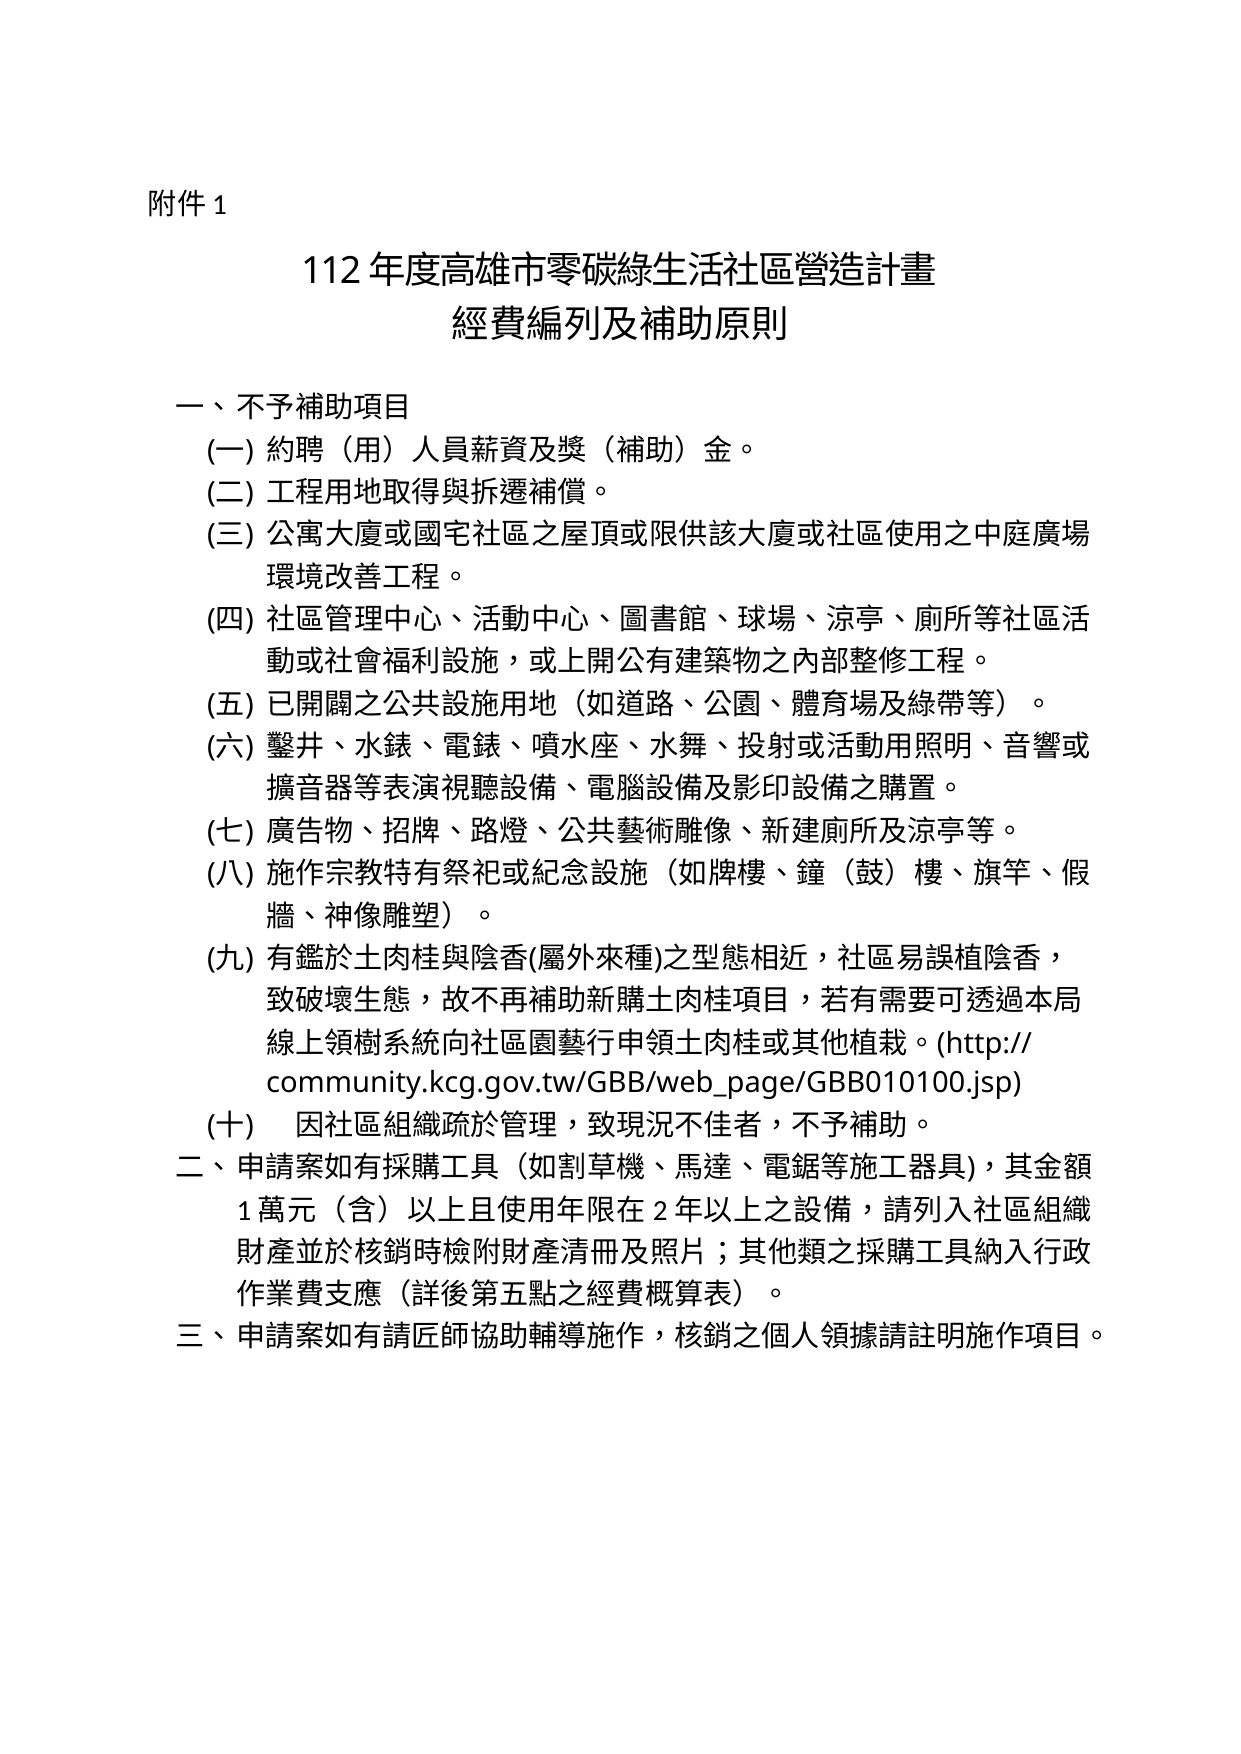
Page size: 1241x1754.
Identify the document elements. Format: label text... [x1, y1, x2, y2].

list 因社區組織疏於管理，致現況不佳者，不予補助。 [207, 1101, 1092, 1144]
list 約聘（用）人員薪資及獎（補助）金。 [207, 426, 1092, 468]
list 施作宗教特有祭祀或紀念設施（如牌樓、鐘（鼓）樓、旗竿、假牆、神像雕塑）。 [207, 850, 1092, 934]
list 申請案如有採購工具（如割草機、馬達、電鋸等施工器具)，其金額1萬元（含）以上且使用年限在2年以上之設備，請列入社區組織財產並於核銷時檢附財產清冊及照片；其他類之採購工具納入行政作業費支應（詳後第五點之經費概算表）。 [175, 1144, 1092, 1313]
list 申請案如有請匠師協助輔導施作，核銷之個人領據請註明施作項目。 [175, 1313, 1092, 1355]
text 經費編列及補助原則 [148, 294, 1092, 348]
text 附件1 [148, 164, 1092, 239]
list 已開闢之公共設施用地（如道路、公園、體育場及綠帶等）。 [207, 680, 1092, 723]
list 廣告物、招牌、路燈、公共藝術雕像、新建廁所及涼亭等。 [207, 807, 1092, 850]
list 工程用地取得與拆遷補償。 [207, 468, 1092, 511]
list 社區管理中心、活動中心、圖書館、球場、涼亭、廁所等社區活動或社會福利設施，或上開公有建築物之內部整修工程。 [207, 596, 1092, 680]
list 有鑑於土肉桂與陰香(屬外來種)之型態相近，社區易誤植陰香，致破壞生態，故不再補助新購土肉桂項目，若有需要可透過本局線上領樹系統向社區園藝行申領土肉桂或其他植栽。(http://community.kcg.gov.tw/GBB/web_page/GBB010100.jsp) [207, 934, 1092, 1101]
list 公寓大廈或國宅社區之屋頂或限供該大廈或社區使用之中庭廣場環境改善工程。 [207, 511, 1092, 596]
list 鑿井、水錶、電錶、噴水座、水舞、投射或活動用照明、音響或擴音器等表演視聽設備、電腦設備及影印設備之購置。 [207, 723, 1092, 807]
list 不予補助項目 [175, 384, 1092, 426]
text 112年度高雄市零碳綠生活社區營造計畫 [148, 239, 1092, 294]
